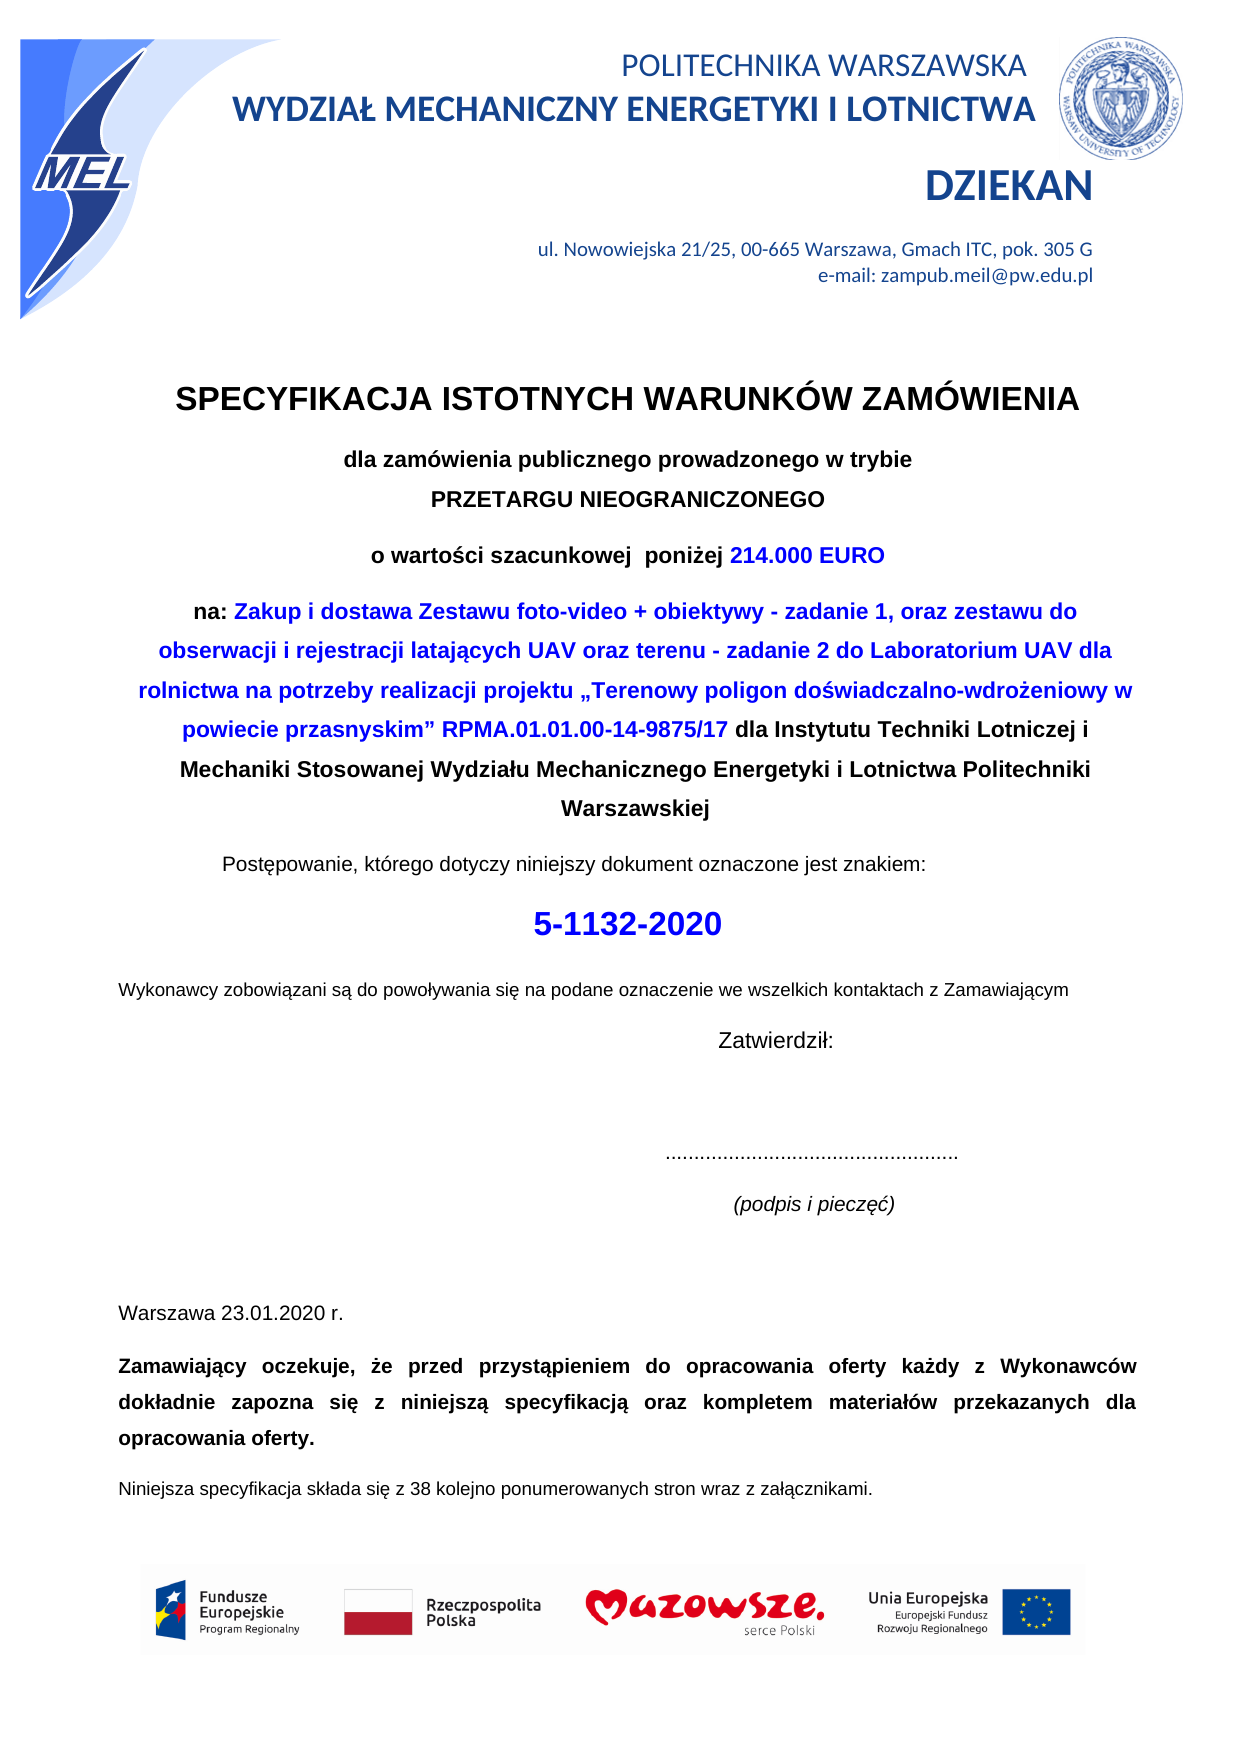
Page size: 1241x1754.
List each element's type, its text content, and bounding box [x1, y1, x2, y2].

text (podpis i pieczęć) [118, 1192, 1138, 1216]
text Warszawa 23.01.2020 r. [118, 1301, 1138, 1325]
picture [140, 1564, 1086, 1655]
text Zamawiający oczekuje, że przed przystąpieniem do opracowania oferty każdy z Wykonawców dokładnie zapozna się z niniejszą specyfikacją oraz kompletem materiałów przekazanych dla opracowania oferty. [118, 1354, 1138, 1449]
text dla zamówienia publicznego prowadzonego w trybie PRZETARGU NIEOGRANICZONEGO [118, 446, 1138, 512]
text Postępowanie, którego dotyczy niniejszy dokument oznaczone jest znakiem: [118, 852, 1138, 876]
text na: Zakup i dostawa Zestawu foto-video + obiektywy - zadanie 1, oraz zestawu do obserwacji i rejestracji latających UAV oraz terenu - zadanie 2 do Laboratorium UAV dla rolnictwa na potrzeby realizacji projektu „Terenowy poligon doświadczalno-wdrożeniowy w powiecie przasnyskim” RPMA.01.01.00-14-9875/17 dla Instytutu Techniki Lotniczej i Mechaniki Stosowanej Wydziału Mechanicznego Energetyki i Lotnictwa Politechniki Warszawskiej [133, 598, 1138, 822]
picture [1058, 37, 1183, 160]
text SPECYFIKACJA ISTOTNYCH WARUNKÓW ZAMÓWIENIA [118, 379, 1138, 417]
text Wykonawcy zobowiązani są do powoływania się na podane oznaczenie we wszelkich kontaktach z Zamawiającym [118, 978, 1138, 1000]
text ................................................... [118, 1140, 1138, 1164]
text o wartości szacunkowej poniżej 214.000 EURO [118, 542, 1138, 568]
text Niniejsza specyfikacja składa się z 38 kolejno ponumerowanych stron wraz z załącznikami. [118, 1478, 1138, 1500]
text Zatwierdził: [718, 1027, 1138, 1054]
text 5-1132-2020 [118, 904, 1138, 943]
